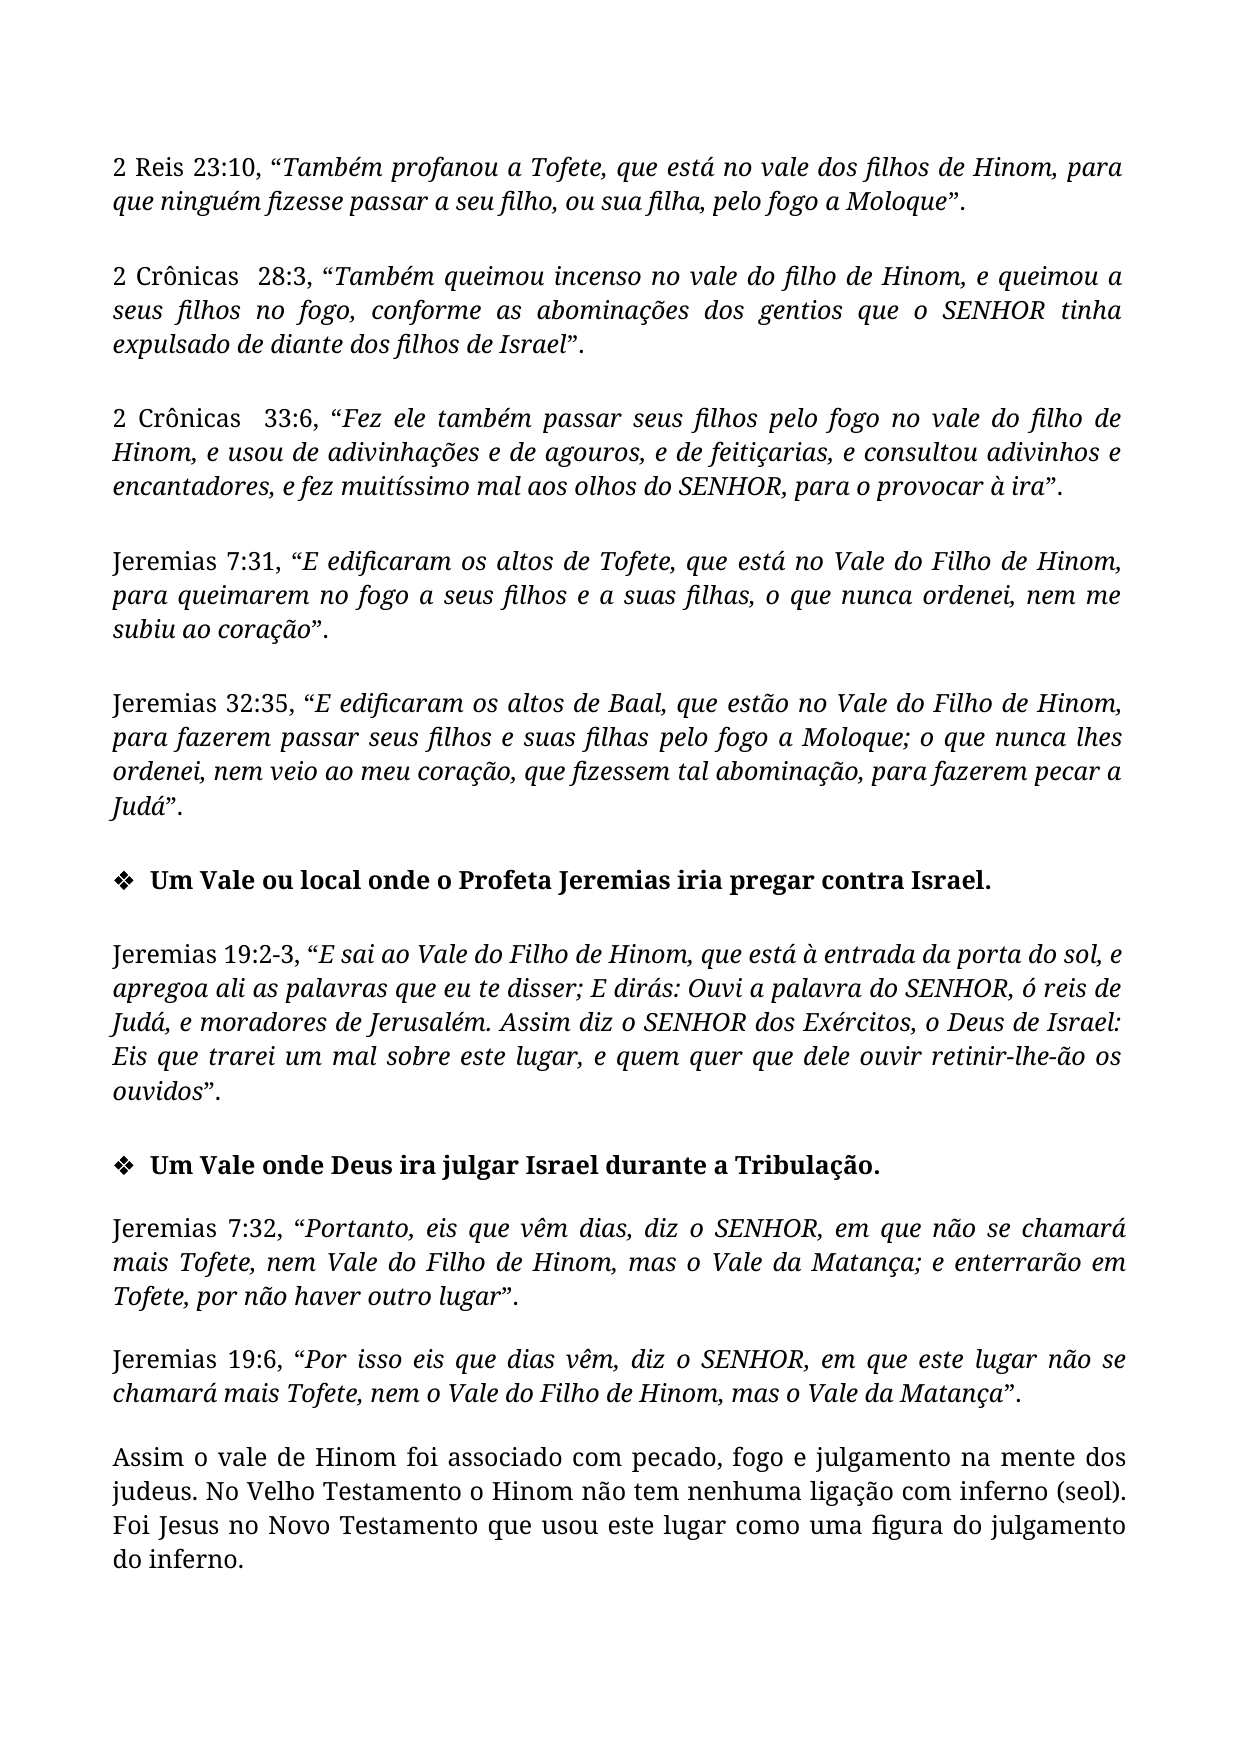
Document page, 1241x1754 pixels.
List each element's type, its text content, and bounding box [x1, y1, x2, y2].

text 2 Crônicas 28:3, “Também queimou incenso no vale do filho de Hinom, e queimou a seus filhos no fogo, conforme as abominações dos gentios que o SENHOR tinha expulsado de diante dos filhos de Israel”. [112, 258, 1123, 361]
text Jeremias 7:31, “E edificaram os altos de Tofete, que está no Vale do Filho de Hinom, para queimarem no fogo a seus filhos e a suas filhas, o que nunca ordenei, nem me subiu ao coração”. [112, 543, 1123, 646]
text Jeremias 7:32, “Portanto, eis que vêm dias, diz o SENHOR, em que não se chamará mais Tofete, nem Vale do Filho de Hinom, mas o Vale da Matança; e enterrarão em Tofete, por não haver outro lugar”. [112, 1211, 1128, 1313]
list Um Vale onde Deus ira julgar Israel durante a Tribulação. [112, 1147, 1123, 1182]
text 2 Reis 23:10, “Também profanou a Tofete, que está no vale dos filhos de Hinom, para que ninguém fizesse passar a seu filho, ou sua filha, pelo fogo a Moloque”. [112, 150, 1123, 218]
list Um Vale ou local onde o Profeta Jeremias iria pregar contra Israel. [112, 862, 1123, 897]
text Assim o vale de Hinom foi associado com pecado, fogo e julgamento na mente dos judeus. No Velho Testamento o Hinom não tem nenhuma ligação com inferno (seol). Foi Jesus no Novo Testamento que usou este lugar como uma figura do julgamento do inferno. [112, 1439, 1128, 1576]
text Jeremias 19:2-3, “E sai ao Vale do Filho de Hinom, que está à entrada da porta do sol, e apregoa ali as palavras que eu te disser; E dirás: Ouvi a palavra do SENHOR, ó reis de Judá, e moradores de Jerusalém. Assim diz o SENHOR dos Exércitos, o Deus de Israel: Eis que trarei um mal sobre este lugar, e quem quer que dele ouvir retinir-lhe-ão os ouvidos”. [112, 937, 1123, 1107]
text 2 Crônicas 33:6, “Fez ele também passar seus filhos pelo fogo no vale do filho de Hinom, e usou de adivinhações e de agouros, e de feitiçarias, e consultou adivinhos e encantadores, e fez muitíssimo mal aos olhos do SENHOR, para o provocar à ira”. [112, 401, 1123, 503]
text Jeremias 19:6, “Por isso eis que dias vêm, diz o SENHOR, em que este lugar não se chamará mais Tofete, nem o Vale do Filho de Hinom, mas o Vale da Matança”. [112, 1342, 1128, 1410]
text Jeremias 32:35, “E edificaram os altos de Baal, que estão no Vale do Filho de Hinom, para fazerem passar seus filhos e suas filhas pelo fogo a Moloque; o que nunca lhes ordenei, nem veio ao meu coração, que fizessem tal abominação, para fazerem pecar a Judá”. [112, 686, 1123, 822]
